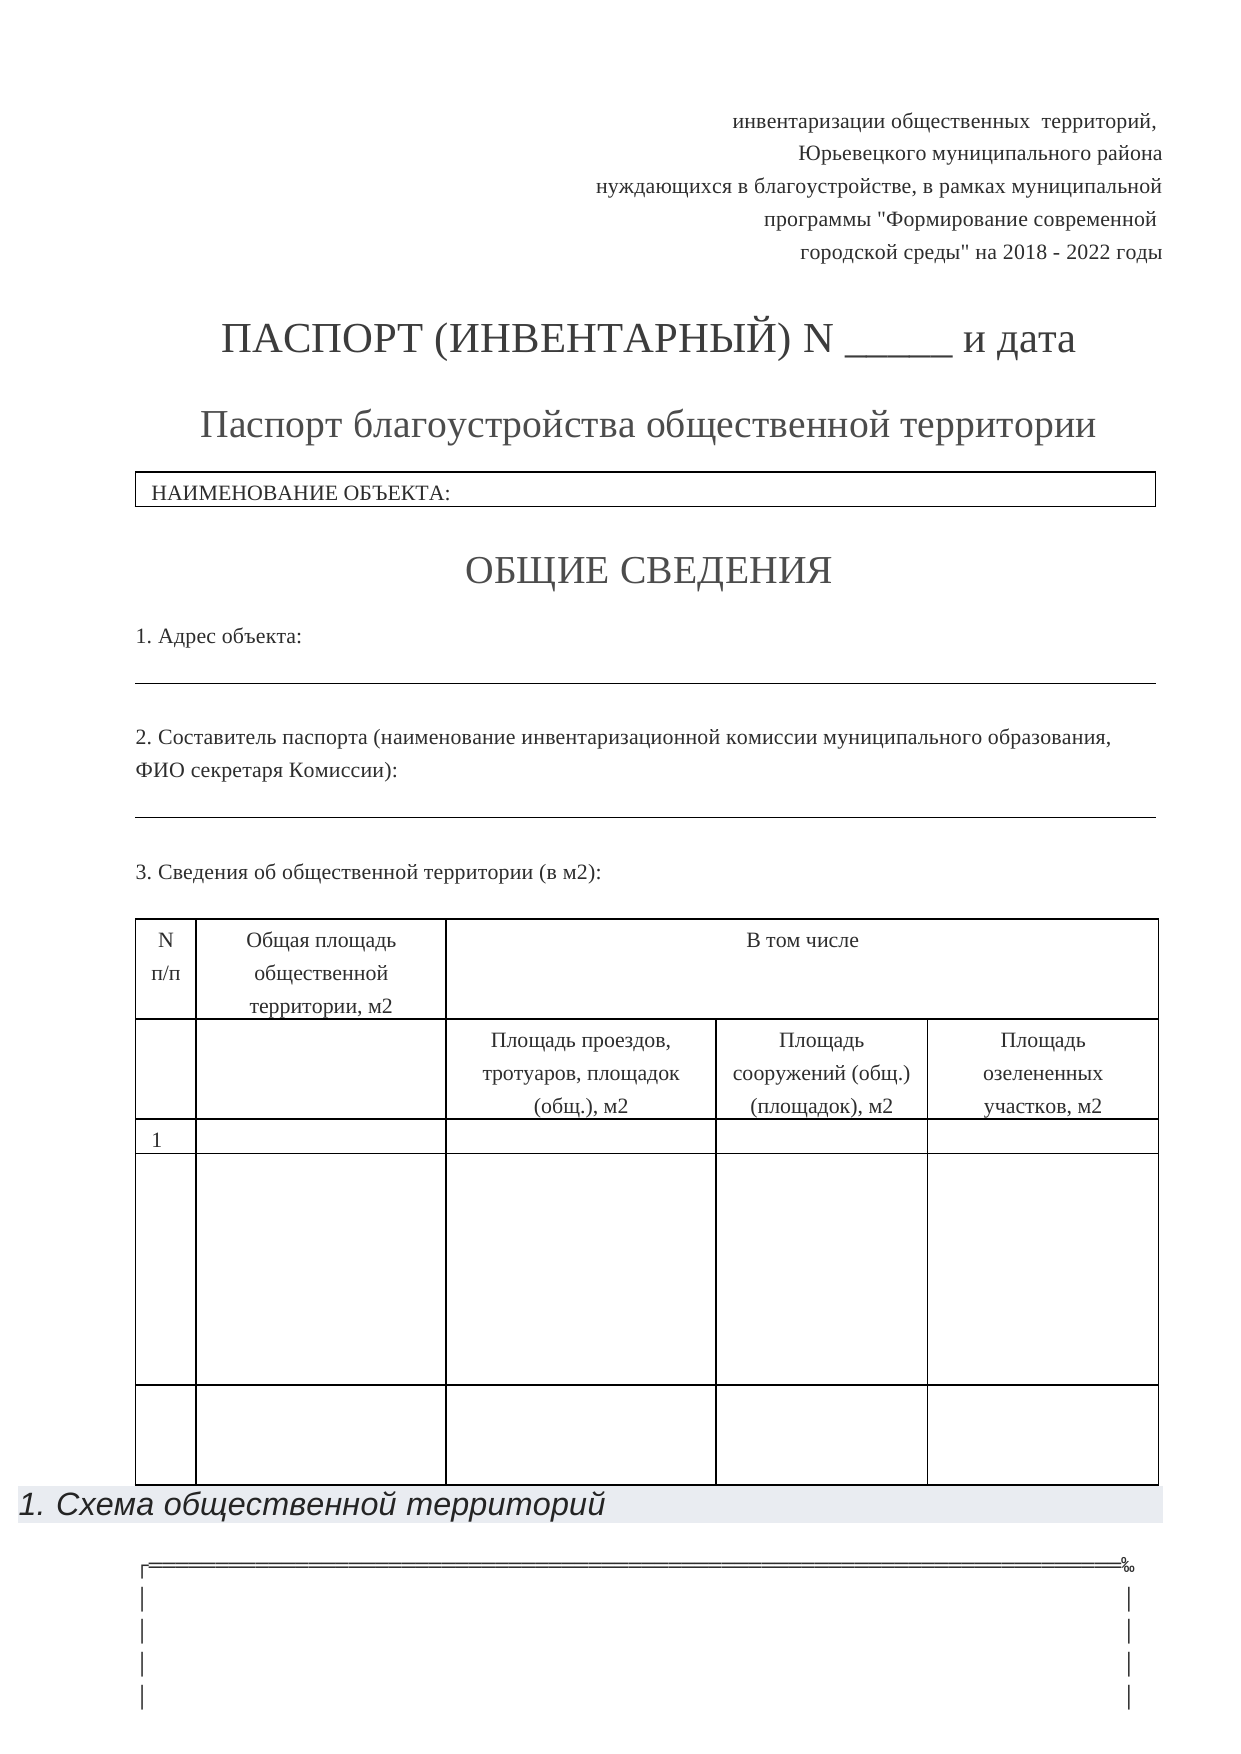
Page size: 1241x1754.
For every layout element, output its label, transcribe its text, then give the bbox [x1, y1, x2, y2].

subtitle Паспорт благоустройства общественной территории [135, 401, 1163, 446]
text 1. Адрес объекта: [135, 615, 1163, 681]
text ПАСПОРТ (ИНВЕНТАРНЫЙ) N _____ и дата [135, 312, 1163, 362]
table_cell [717, 1120, 927, 1153]
text нуждающихся в благоустройстве, в рамках муниципальной программы "Формирование современной городской среды" на 2018 - 2022 годы [135, 166, 1163, 264]
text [135, 1546, 1163, 1710]
table_cell 1 [136, 1120, 195, 1153]
table_cell N п/п [136, 920, 195, 1018]
text 3. Сведения об общественной территории (в м2): [135, 818, 1163, 917]
table_cell [928, 1154, 1158, 1384]
table_cell [928, 1120, 1158, 1153]
table_cell В том числе [447, 920, 1158, 1018]
text 2. Составитель паспорта (наименование инвентаризационной комиссии муниципального образования, ФИО секретаря Комиссии): [135, 684, 1163, 815]
subtitle ОБЩИЕ СВЕДЕНИЯ [135, 546, 1163, 592]
table_cell [717, 1154, 927, 1384]
table_cell [136, 1020, 195, 1118]
table_cell [197, 1386, 445, 1484]
table_cell [717, 1386, 927, 1484]
table_cell [136, 1154, 195, 1384]
table_cell [197, 1020, 445, 1118]
table_cell [447, 1154, 715, 1384]
subtitle Схема общественной территорий [18, 1486, 1163, 1523]
table_cell [197, 1154, 445, 1384]
table_cell [136, 1386, 195, 1484]
table_cell [447, 1120, 715, 1153]
table_cell Общая площадь общественной территории, м2 [197, 920, 445, 1018]
table_cell [447, 1386, 715, 1484]
table_cell [928, 1386, 1158, 1484]
table_cell Площадь проездов, тротуаров, площадок (общ.), м2 [447, 1020, 715, 1118]
table_cell НАИМЕНОВАНИЕ ОБЪЕКТА: [136, 473, 1155, 506]
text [135, 100, 1163, 166]
table_cell Площадь сооружений (общ.) (площадок), м2 [717, 1020, 927, 1118]
table_cell [197, 1120, 445, 1153]
table_cell Площадь озелененных участков, м2 [928, 1020, 1158, 1118]
